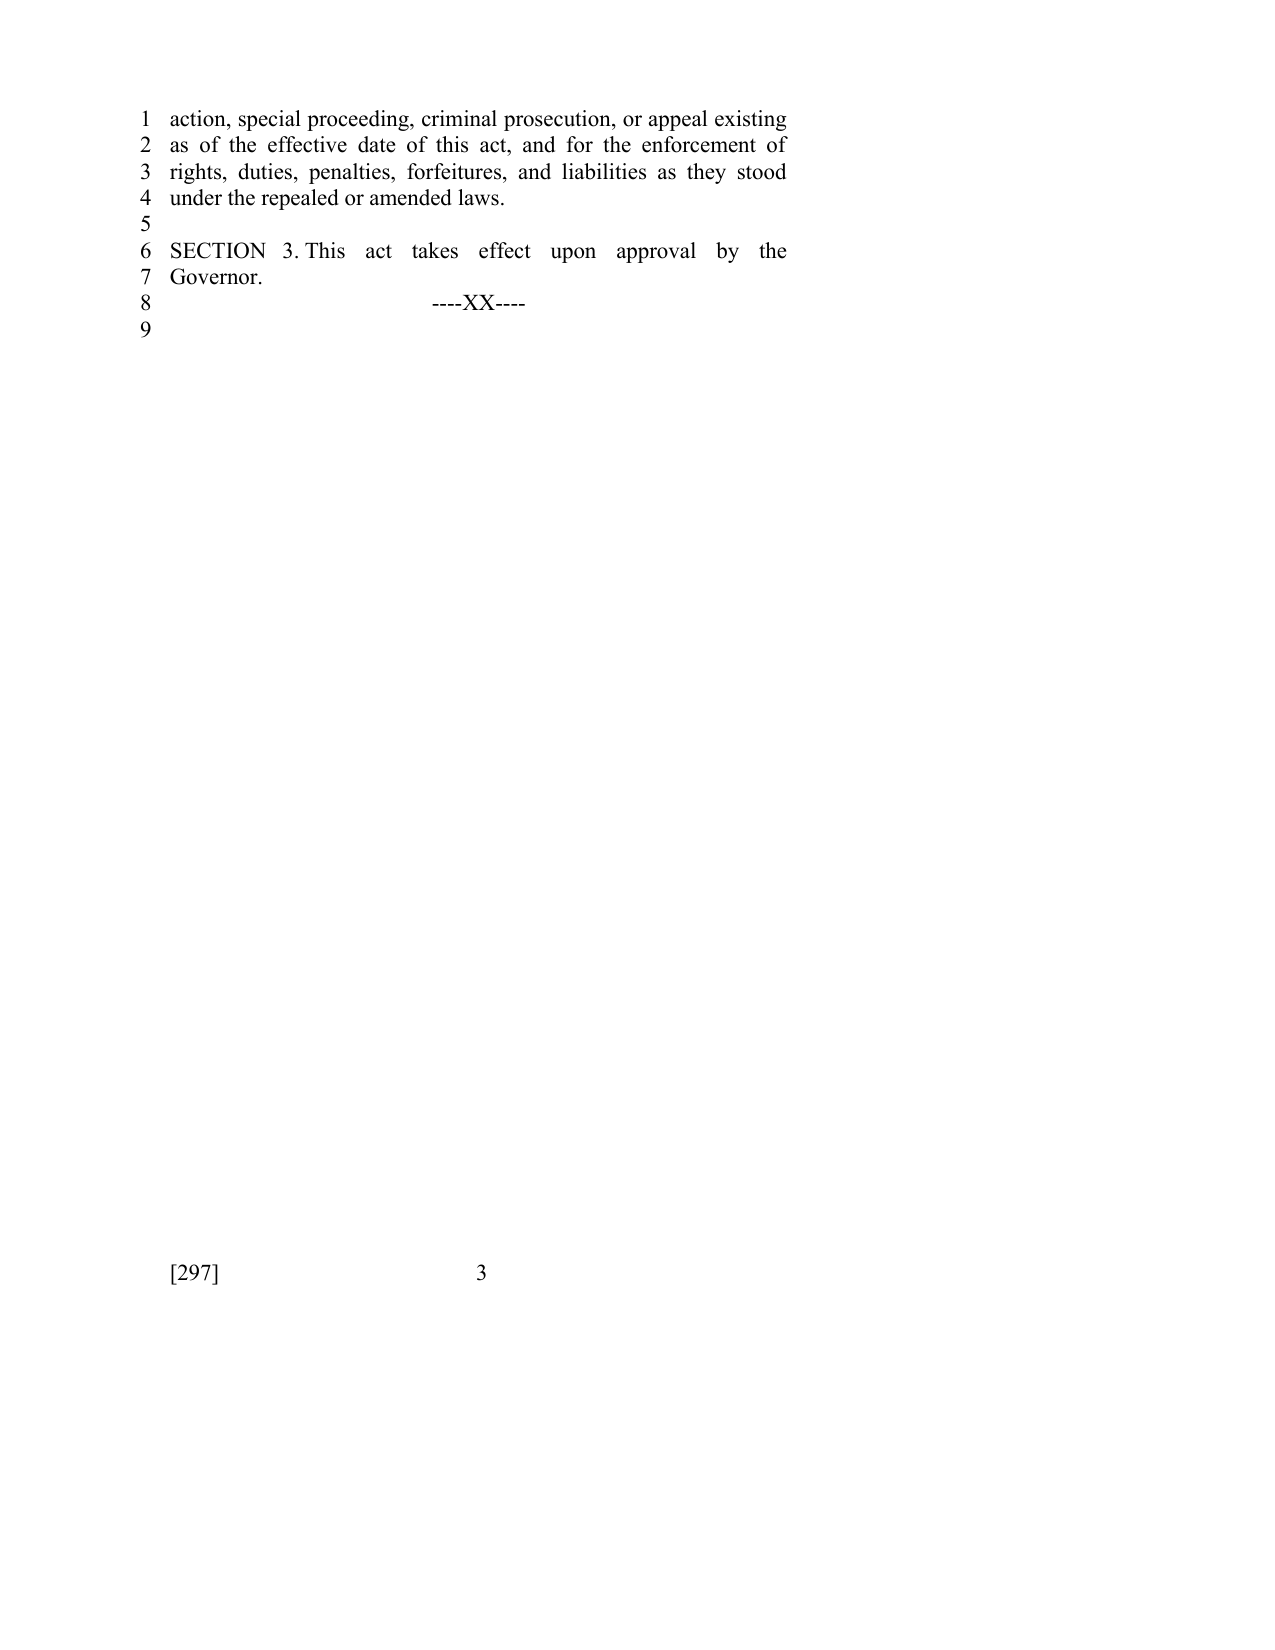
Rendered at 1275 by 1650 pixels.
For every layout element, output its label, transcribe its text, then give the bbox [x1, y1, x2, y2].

text ----XX---- [169, 289, 787, 316]
text SECTION 3. This act takes effect upon approval by the Governor. [169, 237, 787, 289]
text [169, 105, 787, 210]
